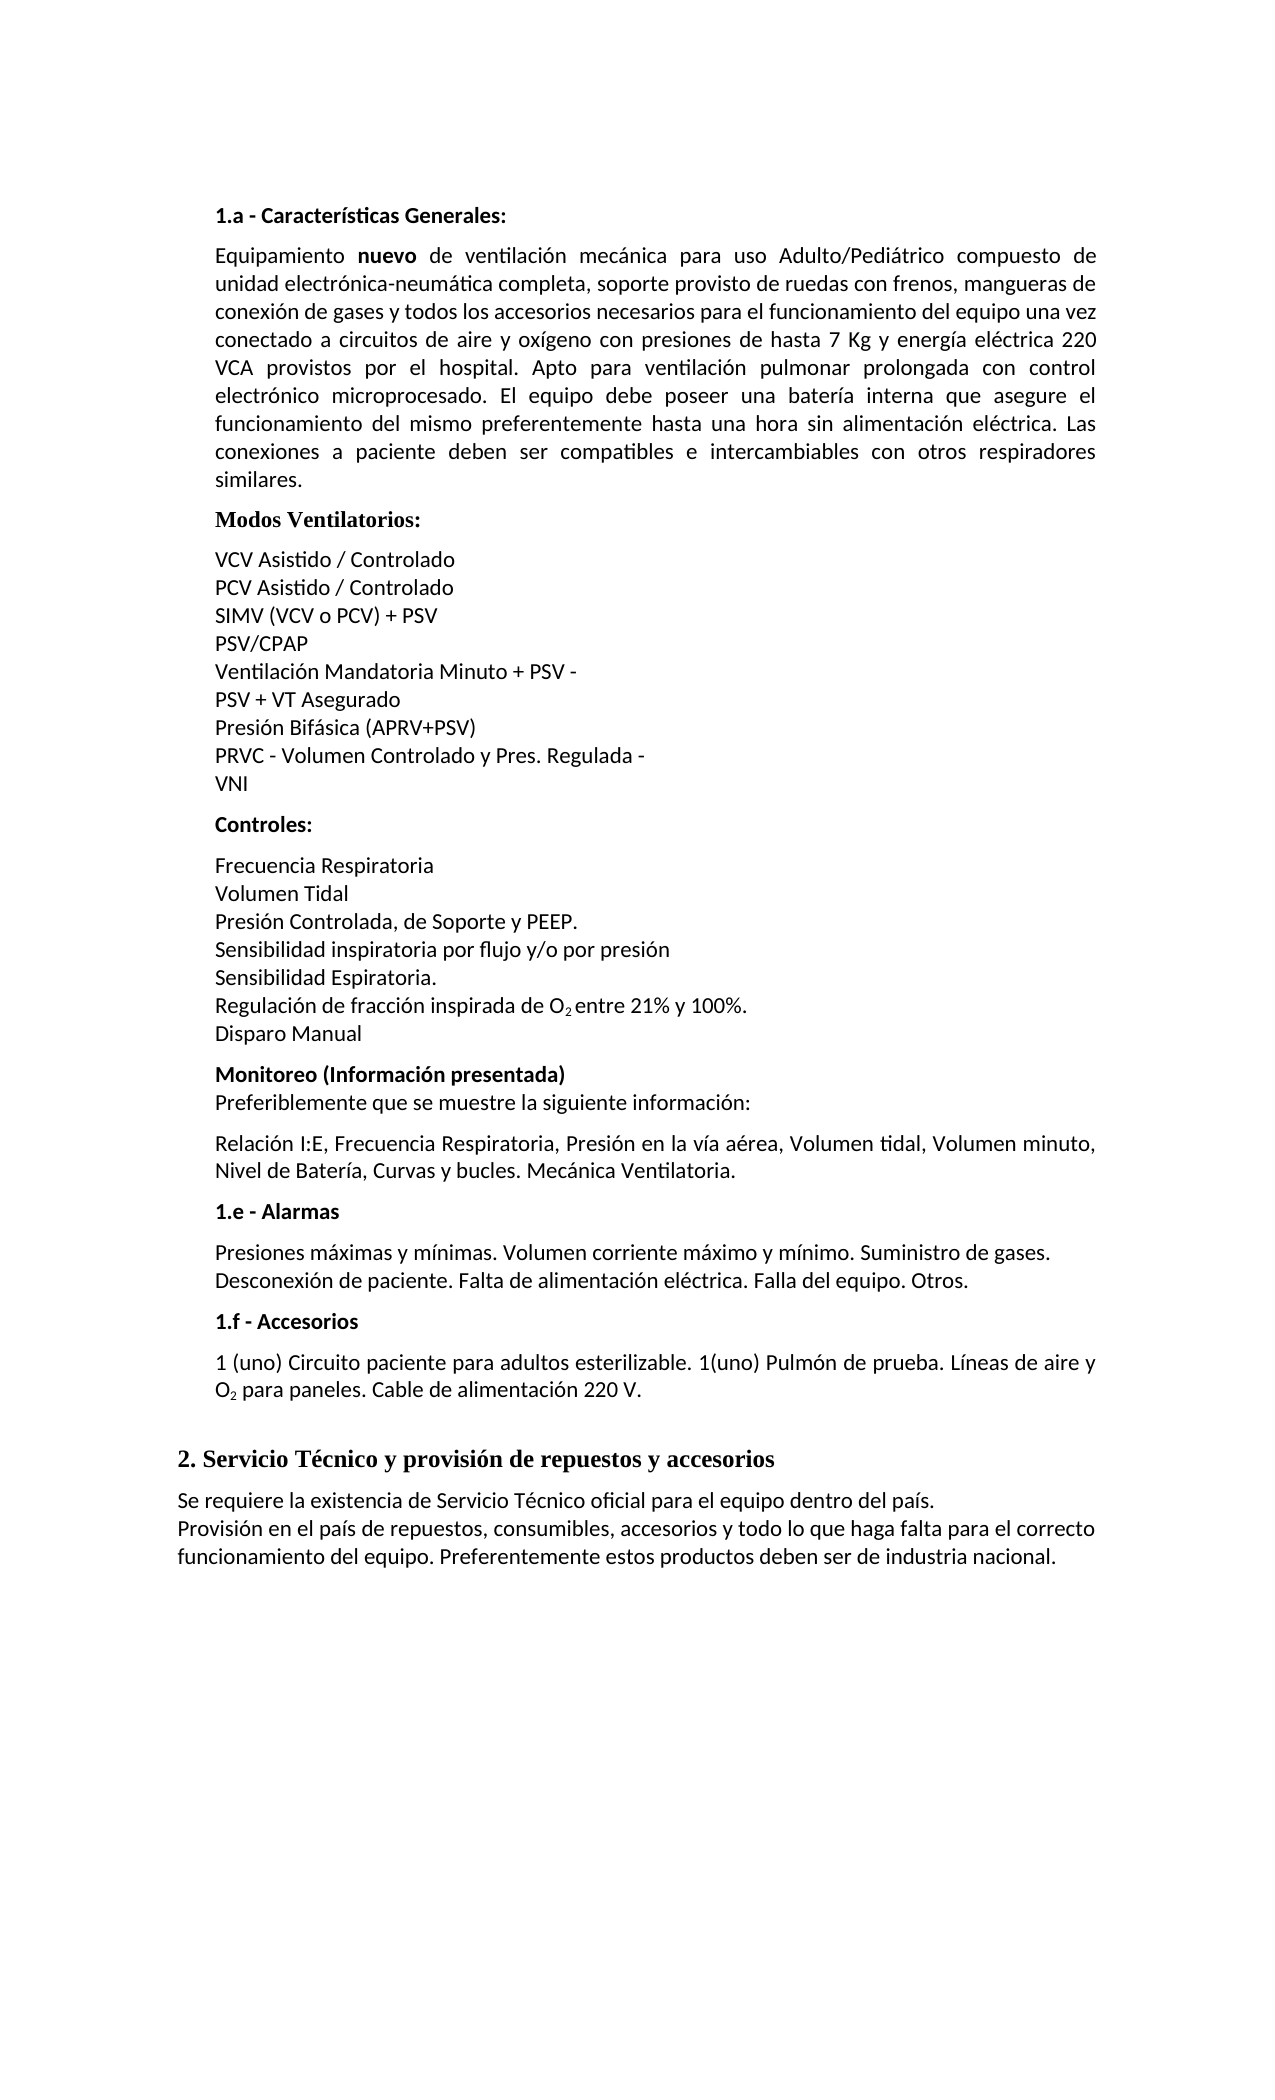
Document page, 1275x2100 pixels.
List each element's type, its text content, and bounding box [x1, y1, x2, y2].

text Volumen Tidal [215, 879, 1098, 907]
text VCV Asistido / Controlado [215, 545, 1098, 573]
text Monitoreo (Información presentada) [215, 1060, 1098, 1088]
text Presión Bifásica (APRV+PSV) [215, 713, 1098, 742]
text 1.e - Alarmas [215, 1197, 1098, 1225]
text PRVC - Volumen Controlado y Pres. Regulada - [215, 742, 1098, 769]
text Ventilación Mandatoria Minuto + PSV - [215, 657, 1098, 686]
text SIMV (VCV o PCV) + PSV [215, 601, 1098, 629]
text Regulación de fracción inspirada de O2 entre 21% y 100%. [215, 991, 1098, 1019]
text Sensibilidad inspiratoria por flujo y/o por presión [215, 935, 1098, 963]
text VNI [215, 769, 1098, 798]
text Frecuencia Respiratoria [215, 851, 1098, 879]
text Se requiere la existencia de Servicio Técnico oficial para el equipo dentro del país. [177, 1486, 1098, 1514]
text Relación I:E, Frecuencia Respiratoria, Presión en la vía aérea, Volumen tidal, Volumen minuto, Nivel de Batería, Curvas y bucles. Mecánica Ventilatoria. [215, 1129, 1098, 1185]
text Sensibilidad Espiratoria. [215, 963, 1098, 991]
text Desconexión de paciente. Falta de alimentación eléctrica. Falla del equipo. Otros. [215, 1266, 1098, 1294]
text Disparo Manual [215, 1019, 1098, 1047]
subtitle Modos Ventilatorios: [215, 506, 1098, 533]
text Presión Controlada, de Soporte y PEEP. [215, 907, 1098, 935]
text Controles: [215, 810, 1098, 838]
text PSV/CPAP [215, 629, 1098, 657]
text Preferiblemente que se muestre la siguiente información: [215, 1088, 1098, 1116]
text PSV + VT Asegurado [215, 686, 1098, 713]
text 1 (uno) Circuito paciente para adultos esterilizable. 1(uno) Pulmón de prueba. Líneas de aire y O2 para paneles. Cable de alimentación 220 V. [215, 1348, 1098, 1404]
text 1.f - Accesorios [215, 1307, 1098, 1335]
text PCV Asistido / Controlado [215, 573, 1098, 601]
text Presiones máximas y mínimas. Volumen corriente máximo y mínimo. Suministro de gases. [215, 1238, 1098, 1266]
subtitle 2. Servicio Técnico y provisión de repuestos y accesorios [177, 1444, 1098, 1473]
text 1.a - Características Generales: [177, 201, 1098, 229]
text Equipamiento nuevo de ventilación mecánica para uso Adulto/Pediátrico compuesto de unidad electrónica-neumática completa, soporte provisto de ruedas con frenos, mangueras de conexión de gases y todos los accesorios necesarios para el funcionamiento del equipo una vez conectado a circuitos de aire y oxígeno con presiones de hasta 7 Kg y energía eléctrica 220 VCA provistos por el hospital. Apto para ventilación pulmonar prolongada con control electrónico microprocesado. El equipo debe poseer una batería interna que asegure el funcionamiento del mismo preferentemente hasta una hora sin alimentación eléctrica. Las conexiones a paciente deben ser compatibles e intercambiables con otros respiradores similares. [215, 241, 1098, 494]
text Provisión en el país de repuestos, consumibles, accesorios y todo lo que haga falta para el correcto funcionamiento del equipo. Preferentemente estos productos deben ser de industria nacional. [177, 1514, 1098, 1570]
